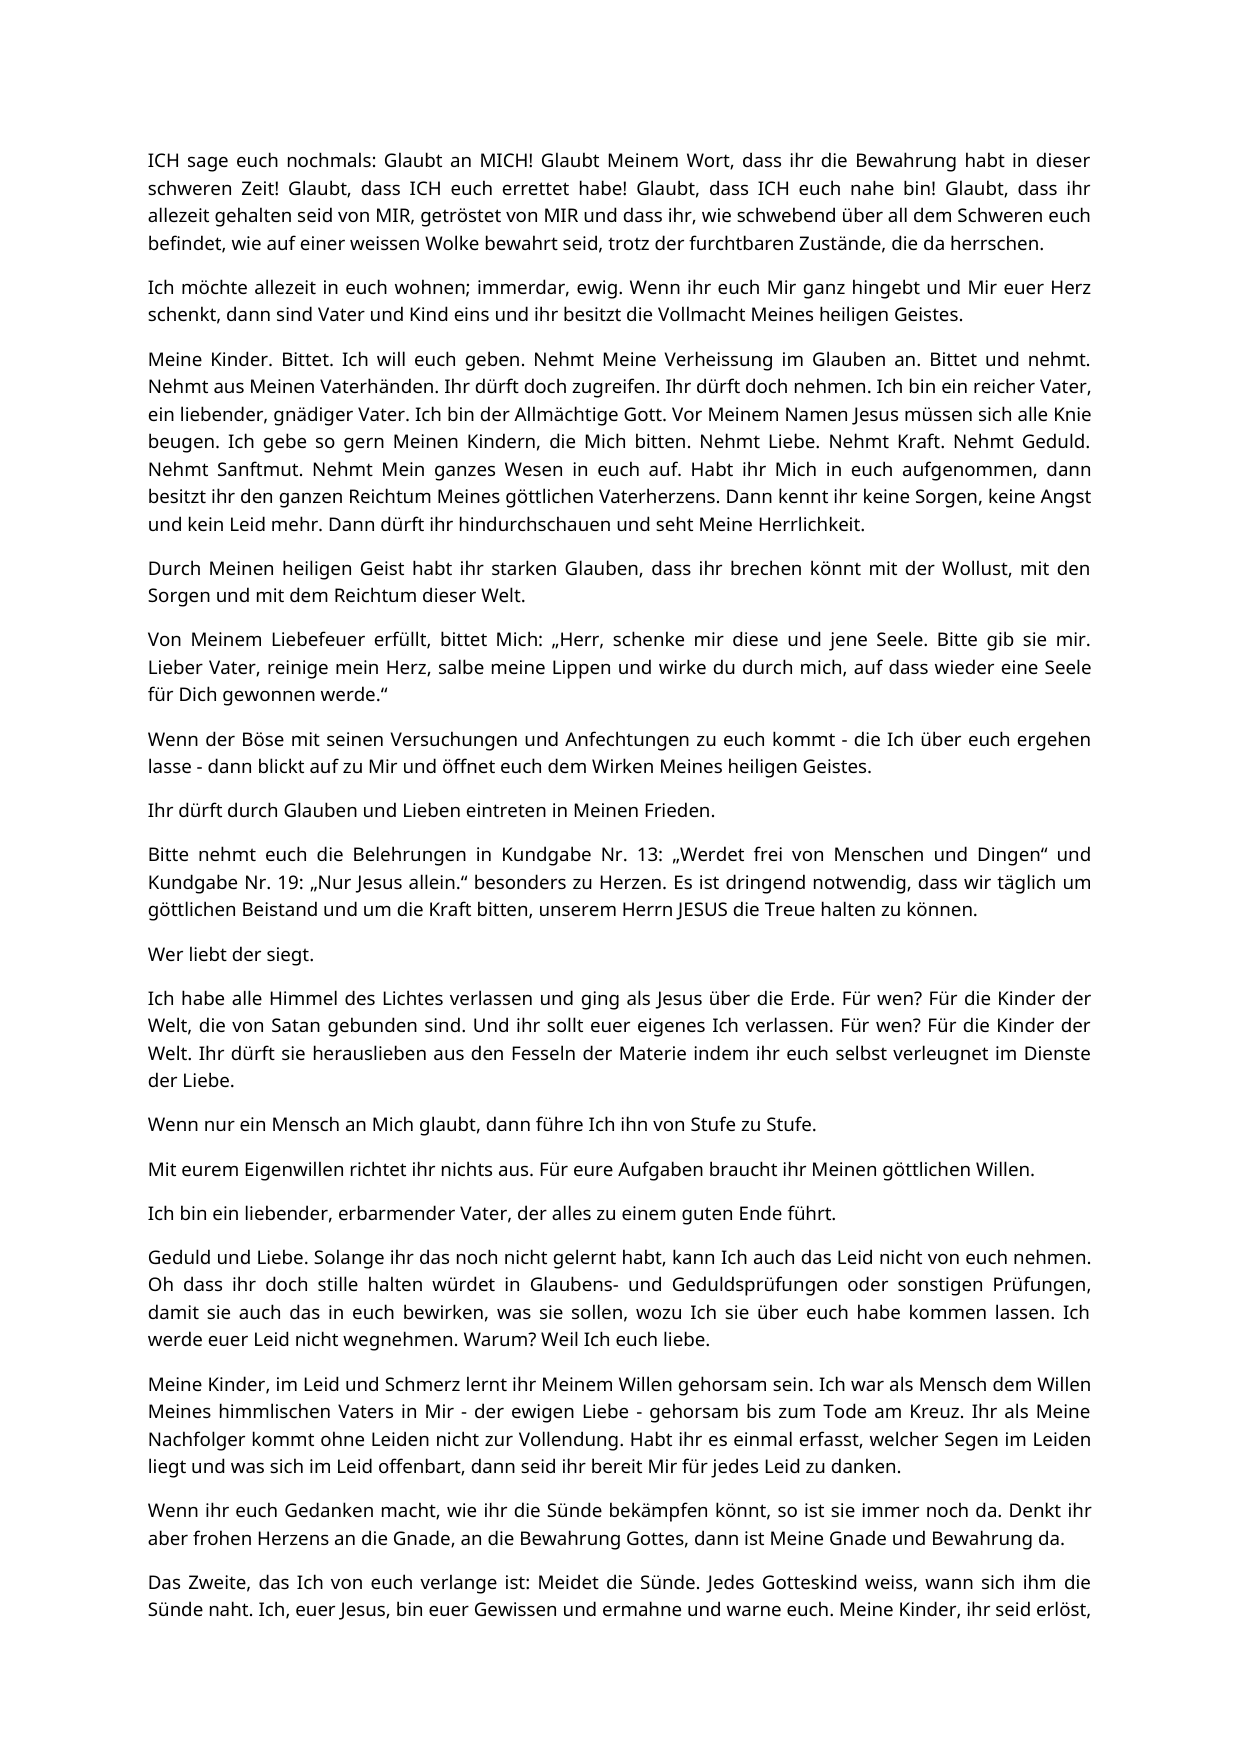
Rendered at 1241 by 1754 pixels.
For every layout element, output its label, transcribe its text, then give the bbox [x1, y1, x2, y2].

text Wer liebt der siegt. [148, 941, 1093, 966]
text Mit eurem Eigenwillen richtet ihr nichts aus. Für eure Aufgaben braucht ihr Meinen göttlichen Willen. [148, 1156, 1093, 1181]
text Meine Kinder. Bittet. Ich will euch geben. Nehmt Meine Verheissung im Glauben an. Bittet und nehmt. Nehmt aus Meinen Vaterhänden. Ihr dürft doch zugreifen. Ihr dürft doch nehmen. Ich bin ein reicher Vater, ein liebender, gnädiger Vater. Ich bin der Allmächtige Gott. Vor Meinem Namen Jesus müssen sich alle Knie beugen. Ich gebe so gern Meinen Kindern, die Mich bitten. Nehmt Liebe. Nehmt Kraft. Nehmt Geduld. Nehmt Sanftmut. Nehmt Mein ganzes Wesen in euch auf. Habt ihr Mich in euch aufgenommen, dann besitzt ihr den ganzen Reichtum Meines göttlichen Vaterherzens. Dann kennt ihr keine Sorgen, keine Angst und kein Leid mehr. Dann dürft ihr hindurchschauen und seht Meine Herrlichkeit. [148, 346, 1093, 536]
text Ich möchte allezeit in euch wohnen; immerdar, ewig. Wenn ihr euch Mir ganz hingebt und Mir euer Herz schenkt, dann sind Vater und Kind eins und ihr besitzt die Vollmacht Meines heiligen Geistes. [148, 274, 1093, 327]
text Ihr dürft durch Glauben und Lieben eintreten in Meinen Frieden. [148, 798, 1093, 823]
text Ich habe alle Himmel des Lichtes verlassen und ging als Jesus über die Erde. Für wen? Für die Kinder der Welt, die von Satan gebunden sind. Und ihr sollt euer eigenes Ich verlassen. Für wen? Für die Kinder der Welt. Ihr dürft sie herauslieben aus den Fesseln der Materie indem ihr euch selbst verleugnet im Dienste der Liebe. [148, 985, 1093, 1093]
text Meine Kinder, im Leid und Schmerz lernt ihr Meinem Willen gehorsam sein. Ich war als Mensch dem Willen Meines himmlischen Vaters in Mir - der ewigen Liebe - gehorsam bis zum Tode am Kreuz. Ihr als Meine Nachfolger kommt ohne Leiden nicht zur Vollendung. Habt ihr es einmal erfasst, welcher Segen im Leiden liegt und was sich im Leid offenbart, dann seid ihr bereit Mir für jedes Leid zu danken. [148, 1371, 1093, 1479]
text Bitte nehmt euch die Belehrungen in Kundgabe Nr. 13: „Werdet frei von Menschen und Dingen“ und Kundgabe Nr. 19: „Nur Jesus allein.“ besonders zu Herzen. Es ist dringend notwendig, dass wir täglich um göttlichen Beistand und um die Kraft bitten, unserem Herrn JESUS die Treue halten zu können. [148, 842, 1093, 922]
text Wenn ihr euch Gedanken macht, wie ihr die Sünde bekämpfen könnt, so ist sie immer noch da. Denkt ihr aber frohen Herzens an die Gnade, an die Bewahrung Gottes, dann ist Meine Gnade und Bewahrung da. [148, 1498, 1093, 1551]
text Durch Meinen heiligen Geist habt ihr starken Glauben, dass ihr brechen könnt mit der Wollust, mit den Sorgen und mit dem Reichtum dieser Welt. [148, 555, 1093, 608]
text Wenn nur ein Mensch an Mich glaubt, dann führe Ich ihn von Stufe zu Stufe. [148, 1112, 1093, 1137]
text Geduld und Liebe. Solange ihr das noch nicht gelernt habt, kann Ich auch das Leid nicht von euch nehmen. Oh dass ihr doch stille halten würdet in Glaubens- und Geduldsprüfungen oder sonstigen Prüfungen, damit sie auch das in euch bewirken, was sie sollen, wozu Ich sie über euch habe kommen lassen. Ich werde euer Leid nicht wegnehmen. Warum? Weil Ich euch liebe. [148, 1244, 1093, 1352]
text Ich bin ein liebender, erbarmender Vater, der alles zu einem guten Ende führt. [148, 1200, 1093, 1226]
text Wenn der Böse mit seinen Versuchungen und Anfechtungen zu euch kommt - die Ich über euch ergehen lasse - dann blickt auf zu Mir und öffnet euch dem Wirken Meines heiligen Geistes. [148, 726, 1093, 779]
text Von Meinem Liebefeuer erfüllt, bittet Mich: „Herr, schenke mir diese und jene Seele. Bitte gib sie mir. Lieber Vater, reinige mein Herz, salbe meine Lippen und wirke du durch mich, auf dass wieder eine Seele für Dich gewonnen werde.“ [148, 627, 1093, 707]
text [148, 148, 1093, 256]
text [148, 1569, 1093, 1622]
